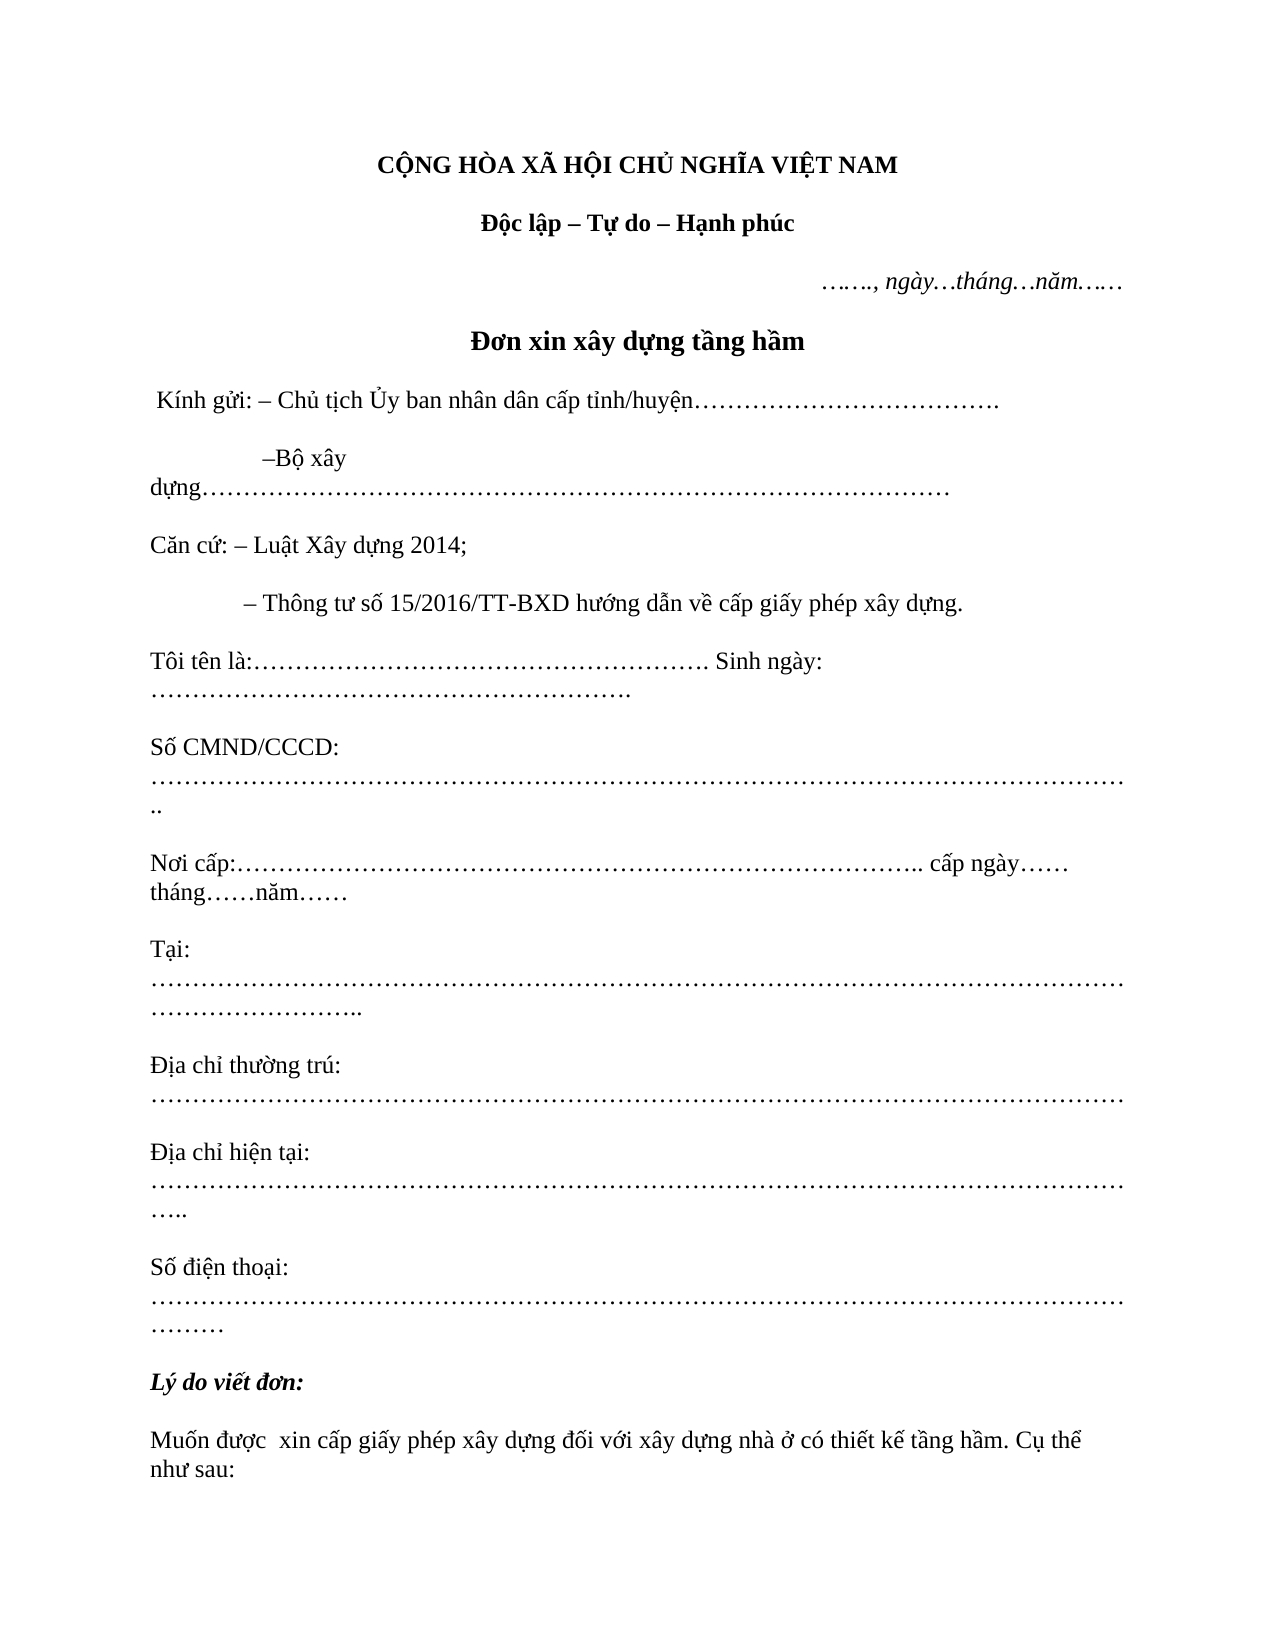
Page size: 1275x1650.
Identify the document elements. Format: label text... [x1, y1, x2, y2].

text Lý do viết đơn: [150, 1367, 1125, 1396]
text Địa chỉ hiện tại:………………………………………………………………………………………………………….. [150, 1137, 1125, 1223]
text – Thông tư số 15/2016/TT-BXD hướng dẫn về cấp giấy phép xây dựng. [150, 588, 1125, 617]
text Kính gửi: – Chủ tịch Ủy ban nhân dân cấp tỉnh/huyện………………………………. [150, 385, 1125, 414]
text Tôi tên là:………………………………………………. Sinh ngày:…………………………………………………. [150, 646, 1125, 703]
text Độc lập – Tự do – Hạnh phúc [150, 208, 1125, 237]
text Địa chỉ thường trú:……………………………………………………………………………………………………… [150, 1050, 1125, 1107]
text CỘNG HÒA XÃ HỘI CHỦ NGHĨA VIỆT NAM [150, 150, 1125, 179]
text Số điện thoại:……………………………………………………………………………………………………………… [150, 1252, 1125, 1338]
text ……., ngày…tháng…năm…… [150, 266, 1125, 294]
text –Bộ xây dựng……………………………………………………………………………… [150, 443, 1125, 501]
text Đơn xin xây dựng tầng hầm [150, 324, 1125, 356]
text Tại:…………………………………………………………………………………………………………………………….. [150, 934, 1125, 1021]
text Muốn được xin cấp giấy phép xây dựng đối với xây dựng nhà ở có thiết kế tầng hầm. Cụ thể như sau: [150, 1425, 1125, 1483]
text Căn cứ: – Luật Xây dựng 2014; [150, 530, 1125, 559]
text Số CMND/CCCD:……………………………………………………………………………………………………….. [150, 732, 1125, 819]
text Nơi cấp:……………………………………………………………………….. cấp ngày……tháng……năm…… [150, 848, 1125, 905]
